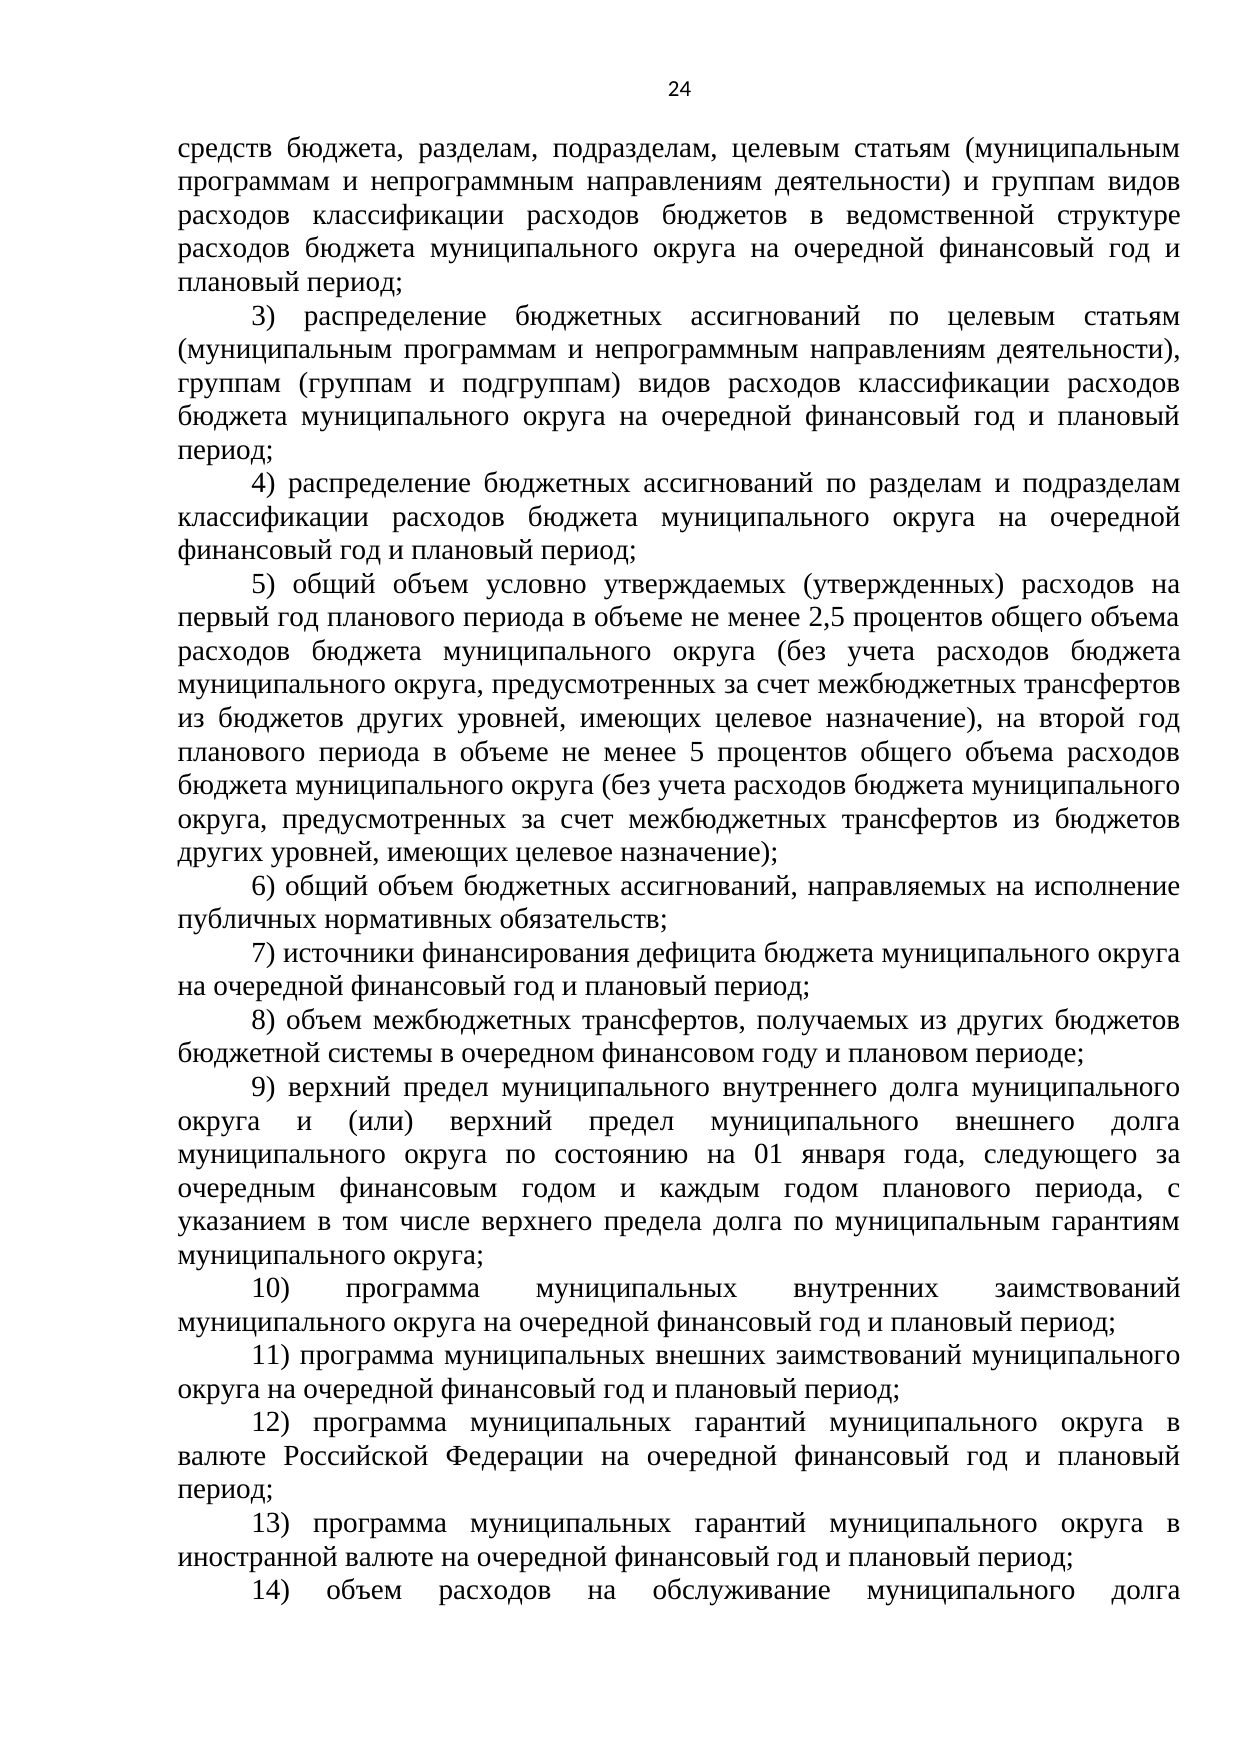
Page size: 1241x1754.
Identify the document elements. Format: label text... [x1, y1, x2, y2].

text 7) источники финансирования дефицита бюджета муниципального округа на очередной финансовый год и плановый период; [177, 935, 1181, 1002]
text 9) верхний предел муниципального внутреннего долга муниципального округа и (или) верхний предел муниципального внешнего долга муниципального округа по состоянию на 01 января года, следующего за очередным финансовым годом и каждым годом планового периода, с указанием в том числе верхнего предела долга по муниципальным гарантиям муниципального округа; [177, 1069, 1181, 1270]
text 5) общий объем условно утверждаемых (утвержденных) расходов на первый год планового периода в объеме не менее 2,5 процентов общего объема расходов бюджета муниципального округа (без учета расходов бюджета муниципального округа, предусмотренных за счет межбюджетных трансфертов из бюджетов других уровней, имеющих целевое назначение), на второй год планового периода в объеме не менее 5 процентов общего объема расходов бюджета муниципального округа (без учета расходов бюджета муниципального округа, предусмотренных за счет межбюджетных трансфертов из бюджетов других уровней, имеющих целевое назначение); [177, 566, 1181, 868]
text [177, 1572, 1181, 1606]
text 12) программа муниципальных гарантий муниципального округа в валюте Российской Федерации на очередной финансовый год и плановый период; [177, 1404, 1181, 1505]
text 3) распределение бюджетных ассигнований по целевым статьям (муниципальным программам и непрограммным направлениям деятельности), группам (группам и подгруппам) видов расходов классификации расходов бюджета муниципального округа на очередной финансовый год и плановый период; [177, 298, 1181, 465]
text 13) программа муниципальных гарантий муниципального округа в иностранной валюте на очередной финансовый год и плановый период; [177, 1505, 1181, 1572]
text 8) объем межбюджетных трансфертов, получаемых из других бюджетов бюджетной системы в очередном финансовом году и плановом периоде; [177, 1002, 1181, 1069]
text 6) общий объем бюджетных ассигнований, направляемых на исполнение публичных нормативных обязательств; [177, 868, 1181, 935]
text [177, 130, 1181, 298]
text 11) программа муниципальных внешних заимствований муниципального округа на очередной финансовый год и плановый период; [177, 1337, 1181, 1404]
text 4) распределение бюджетных ассигнований по разделам и подразделам классификации расходов бюджета муниципального округа на очередной финансовый год и плановый период; [177, 465, 1181, 566]
text 10) программа муниципальных внутренних заимствований муниципального округа на очередной финансовый год и плановый период; [177, 1270, 1181, 1337]
